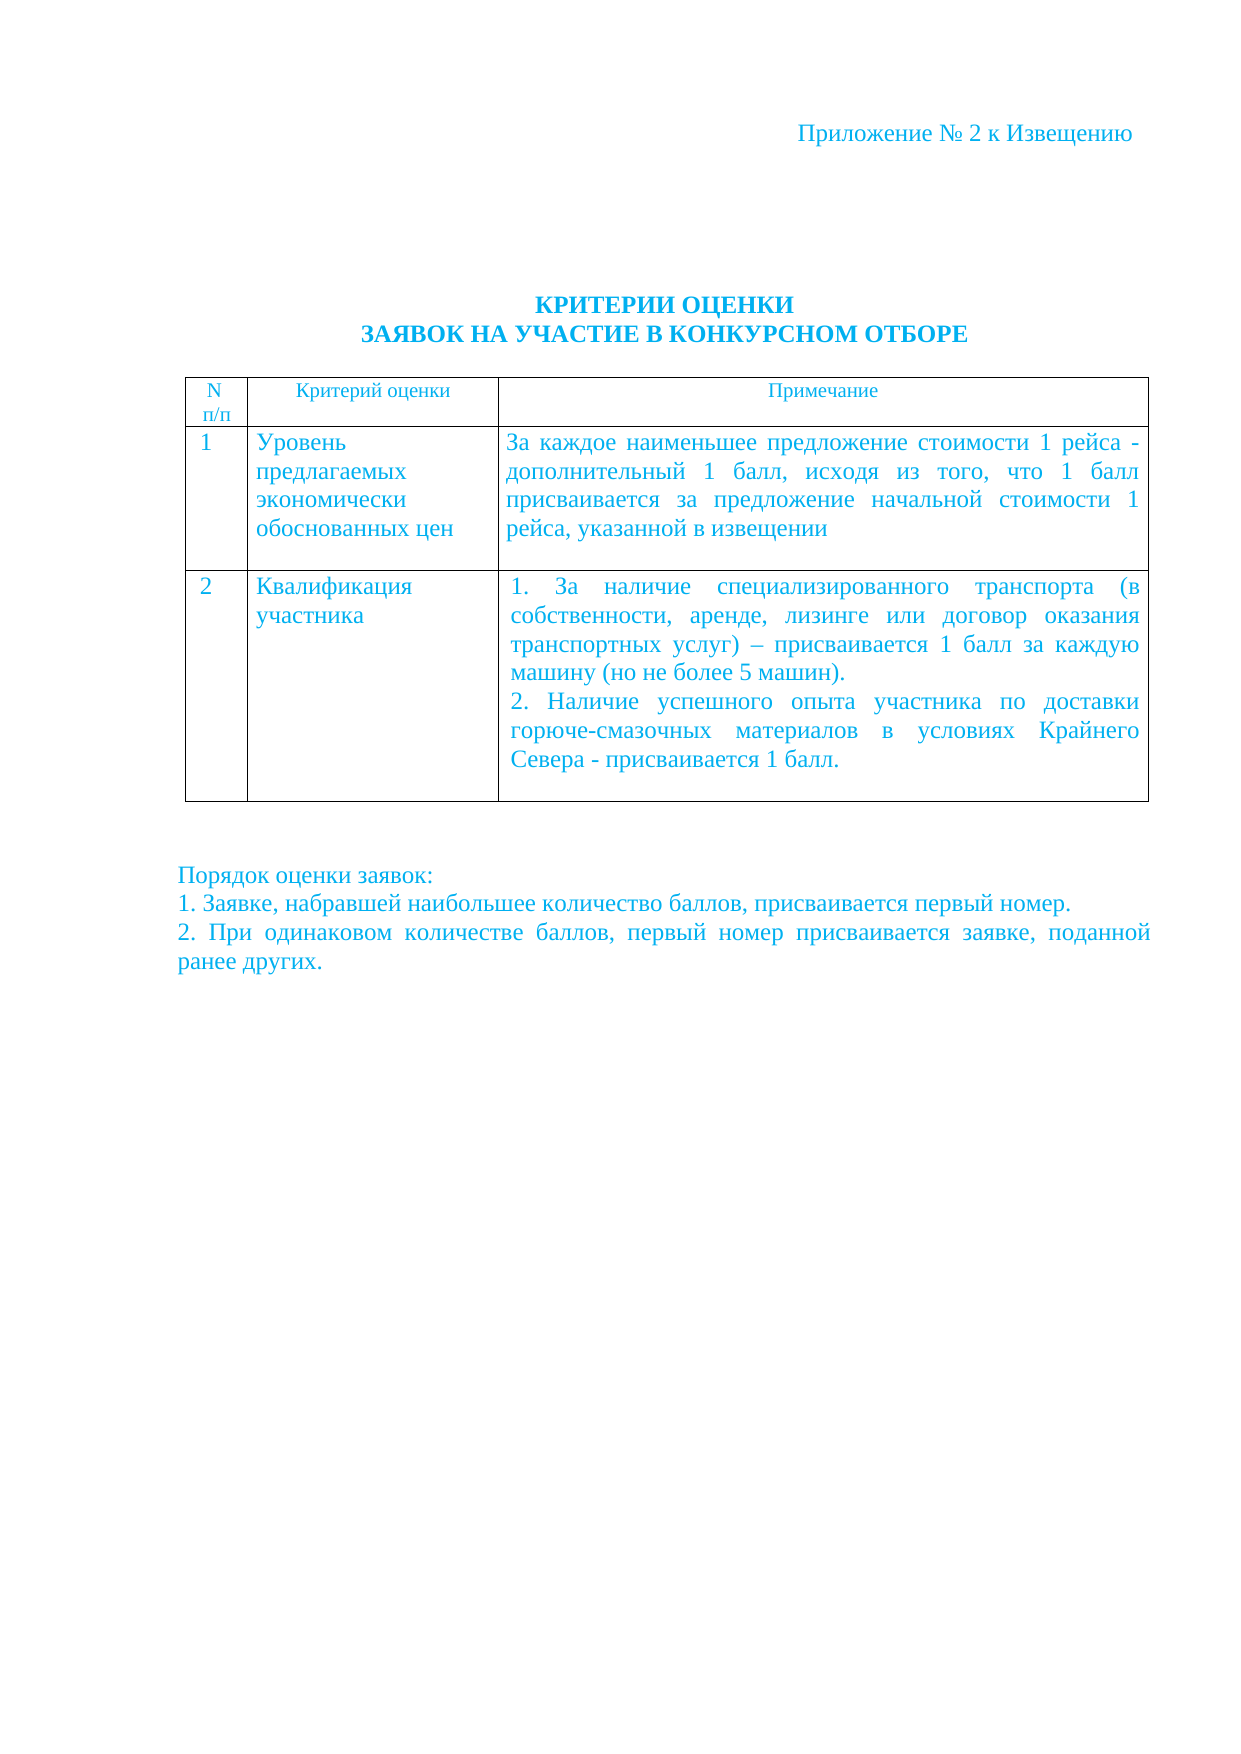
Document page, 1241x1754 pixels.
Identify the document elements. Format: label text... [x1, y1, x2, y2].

table_cell Уровень предлагаемых экономически обоснованных цен [248, 427, 498, 570]
table_header N п/п [186, 378, 247, 426]
text КРИТЕРИИ ОЦЕНКИ [177, 291, 1152, 319]
text ЗАЯВОК НА УЧАСТИЕ В КОНКУРСНОМ ОТБОРЕ [177, 319, 1152, 348]
table_header Примечание [499, 378, 1148, 426]
table_cell 1 [186, 427, 247, 570]
text 2. При одинаковом количестве баллов, первый номер присваивается заявке, поданной ранее других. [177, 917, 1152, 975]
table_cell За каждое наименьшее предложение стоимости 1 рейса - дополнительный 1 балл, исходя из того, что 1 балл присваивается за предложение начальной стоимости 1 рейса, указанной в извещении [499, 427, 1148, 570]
table_cell 1. За наличие специализированного транспорта (в собственности, аренде, лизинге или договор оказания транспортных услуг) – присваивается 1 балл за каждую машину (но не более 5 машин). 2. Наличие успешного опыта участника по доставки горюче-смазочных материалов в условиях Крайнего Севера - присваивается 1 балл. [499, 571, 1148, 801]
text 1. Заявке, набравшей наибольшее количество баллов, присваивается первый номер. [177, 888, 1152, 917]
table_header Критерий оценки [248, 378, 498, 426]
table_cell Квалификация участника [248, 571, 498, 801]
text Порядок оценки заявок: [177, 860, 1152, 888]
text Приложение № 2 к Извещению [797, 118, 1152, 147]
table_cell 2 [186, 571, 247, 801]
